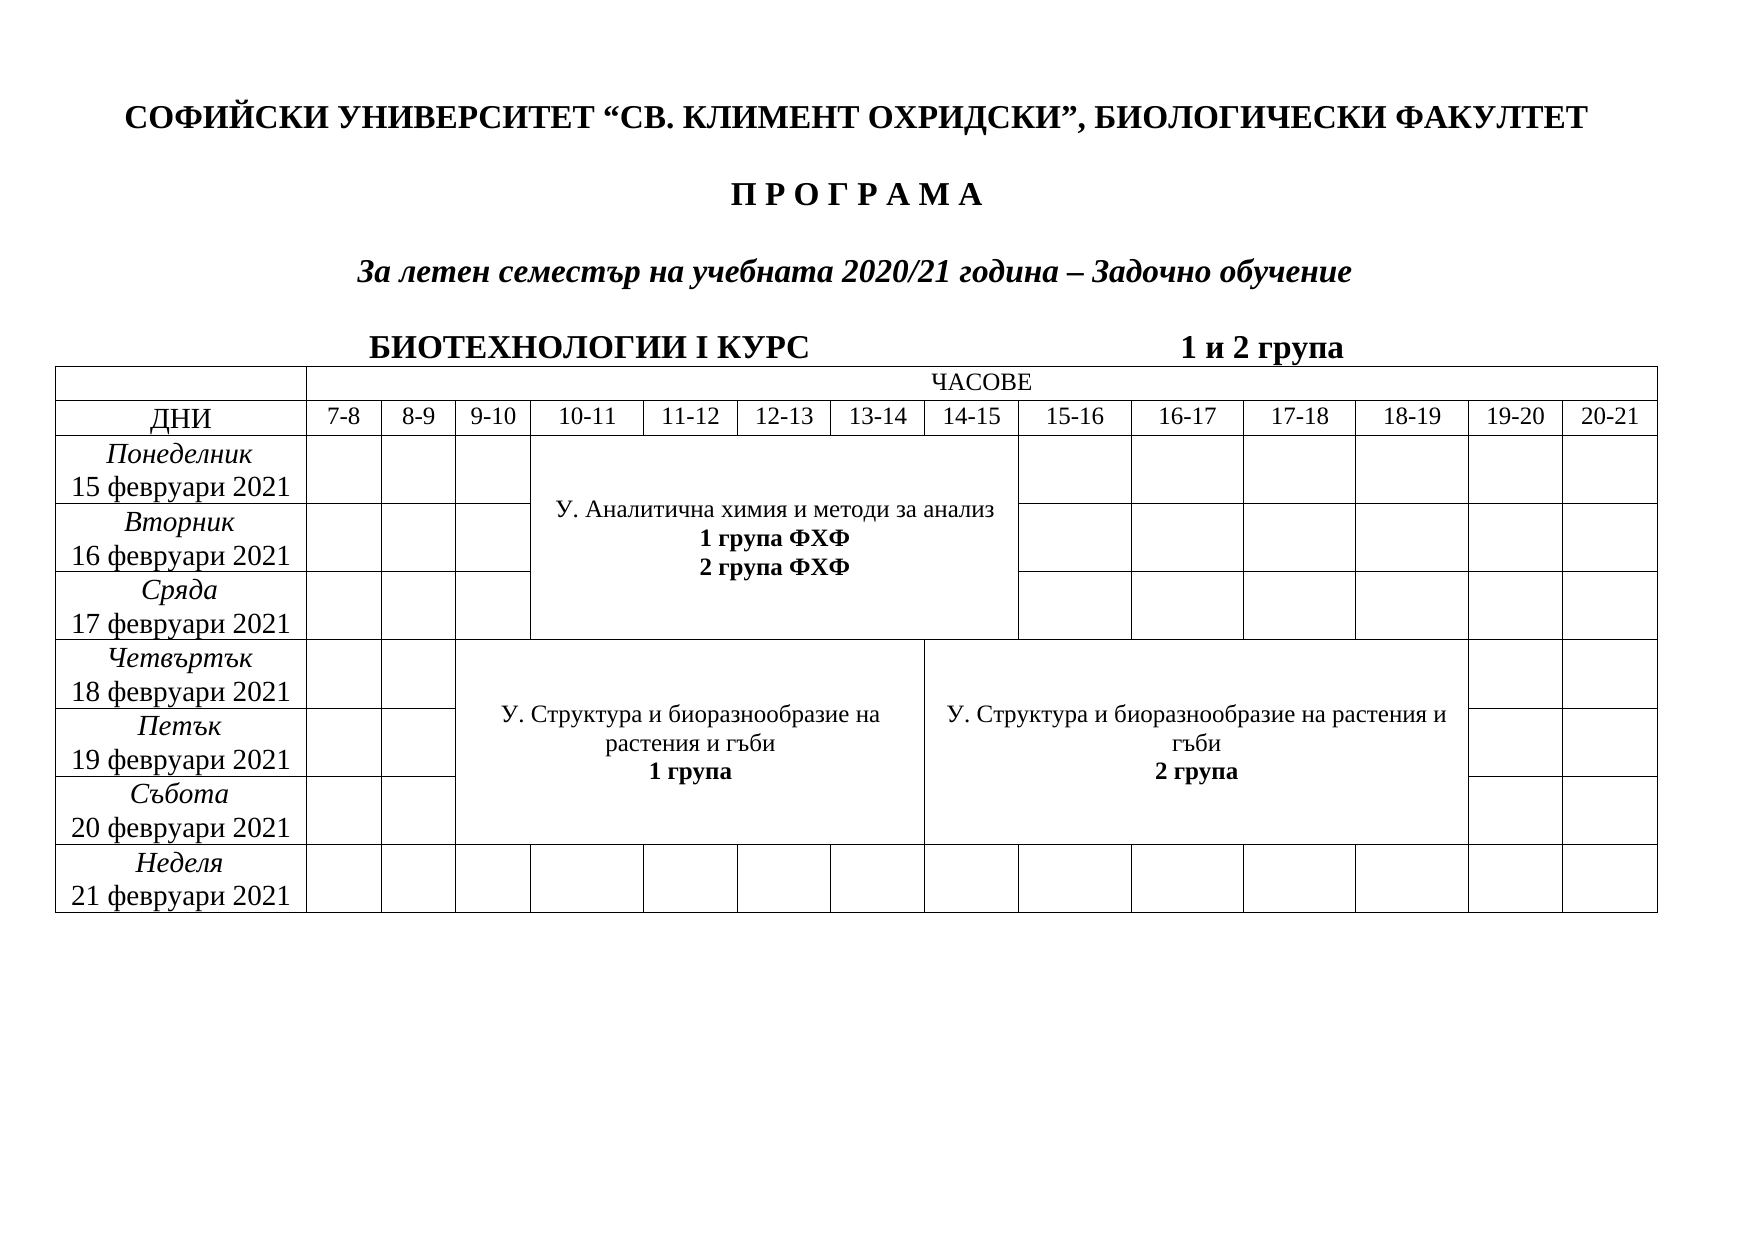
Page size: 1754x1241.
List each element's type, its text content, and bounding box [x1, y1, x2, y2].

table_cell [1563, 777, 1657, 844]
table_cell 18-19 [1356, 401, 1468, 435]
table_cell [1563, 436, 1657, 503]
table_cell [456, 436, 530, 503]
table_cell [307, 777, 381, 844]
table_cell [1356, 436, 1468, 503]
table_cell [1244, 436, 1355, 503]
table_cell [382, 640, 455, 707]
table_header ЧАСОВЕ [307, 367, 1657, 400]
table_cell [382, 845, 455, 912]
table_cell 15-16 [1019, 401, 1131, 435]
table_cell [307, 709, 381, 776]
table_cell [456, 845, 530, 912]
table_cell [1563, 845, 1657, 912]
table_header [56, 367, 306, 400]
table_cell [644, 845, 737, 912]
table_cell Неделя 21 февруари 2021 [56, 845, 306, 912]
table_cell 10-11 [531, 401, 643, 435]
table_cell Петък 19 февруари 2021 [56, 709, 306, 776]
table_cell [1019, 436, 1131, 503]
table_cell [1469, 572, 1562, 639]
table_cell [1244, 504, 1355, 571]
table_cell [1563, 504, 1657, 571]
table_cell [1132, 845, 1243, 912]
table_cell [1132, 572, 1243, 639]
table_cell 9-10 [456, 401, 530, 435]
table_cell [1469, 504, 1562, 571]
table_cell [382, 436, 455, 503]
table_cell [1356, 504, 1468, 571]
table_cell Понеделник 15 февруари 2021 [56, 436, 306, 503]
table_cell [1244, 845, 1355, 912]
table_cell 20-21 [1563, 401, 1657, 435]
table_cell [1019, 845, 1131, 912]
table_cell Вторник 16 февруари 2021 [56, 504, 306, 571]
table_cell [738, 845, 830, 912]
table_cell [1019, 572, 1131, 639]
table_cell [456, 504, 530, 571]
table_cell [307, 436, 381, 503]
table_cell Събота 20 февруари 2021 [56, 777, 306, 844]
table_cell [531, 845, 643, 912]
table_cell [1469, 436, 1562, 503]
table_cell [831, 845, 924, 912]
table_cell У. Структура и биоразнообразие на растения и гъби 1 група [456, 640, 924, 844]
table_cell [1132, 436, 1243, 503]
table_cell 12-13 [738, 401, 830, 435]
table_cell У. Аналитична химия и методи за анализ 1 група ФХФ 2 група ФХФ [531, 436, 1018, 639]
subtitle За летен семестър на учебната 2020/21 година – Задочно обучение [29, 251, 1683, 289]
table_cell [1563, 572, 1657, 639]
table_cell [1356, 845, 1468, 912]
table_cell [307, 572, 381, 639]
table_cell 16-17 [1132, 401, 1243, 435]
table_cell [382, 504, 455, 571]
table_cell [1469, 845, 1562, 912]
table_cell 7-8 [307, 401, 381, 435]
table_cell [1563, 640, 1657, 707]
table_cell [382, 572, 455, 639]
table_cell 11-12 [644, 401, 737, 435]
table_cell [1356, 572, 1468, 639]
table_cell Сряда 17 февруари 2021 [56, 572, 306, 639]
table_cell [307, 504, 381, 571]
table_cell [1469, 777, 1562, 844]
table_cell [1132, 504, 1243, 571]
table_cell [1469, 640, 1562, 707]
text БИОТЕХНОЛОГИИ I КУРС 1 и 2 група [29, 327, 1683, 366]
table_cell [382, 777, 455, 844]
table_cell [1469, 709, 1562, 776]
table_cell 8-9 [382, 401, 455, 435]
table_cell 17-18 [1244, 401, 1355, 435]
text СОФИЙСКИ УНИВЕРСИТЕТ “СВ. КЛИМЕНТ ОХРИДСКИ”, БИОЛОГИЧЕСКИ ФАКУЛТЕТ [29, 97, 1683, 136]
table_cell [1563, 709, 1657, 776]
table_cell [456, 572, 530, 639]
subtitle П Р О Г Р А М А [29, 174, 1683, 212]
table_cell [307, 845, 381, 912]
table_cell 19-20 [1469, 401, 1562, 435]
table_cell [382, 709, 455, 776]
table_cell 14-15 [925, 401, 1018, 435]
table_cell [1019, 504, 1131, 571]
table_cell [1244, 572, 1355, 639]
table_cell ДНИ [56, 401, 306, 435]
table_cell [925, 845, 1018, 912]
table_cell [307, 640, 381, 707]
table_cell 13-14 [831, 401, 924, 435]
table_cell Четвъртък 18 февруари 2021 [56, 640, 306, 707]
table_cell У. Структура и биоразнообразие на растения и гъби 2 група [925, 640, 1468, 844]
